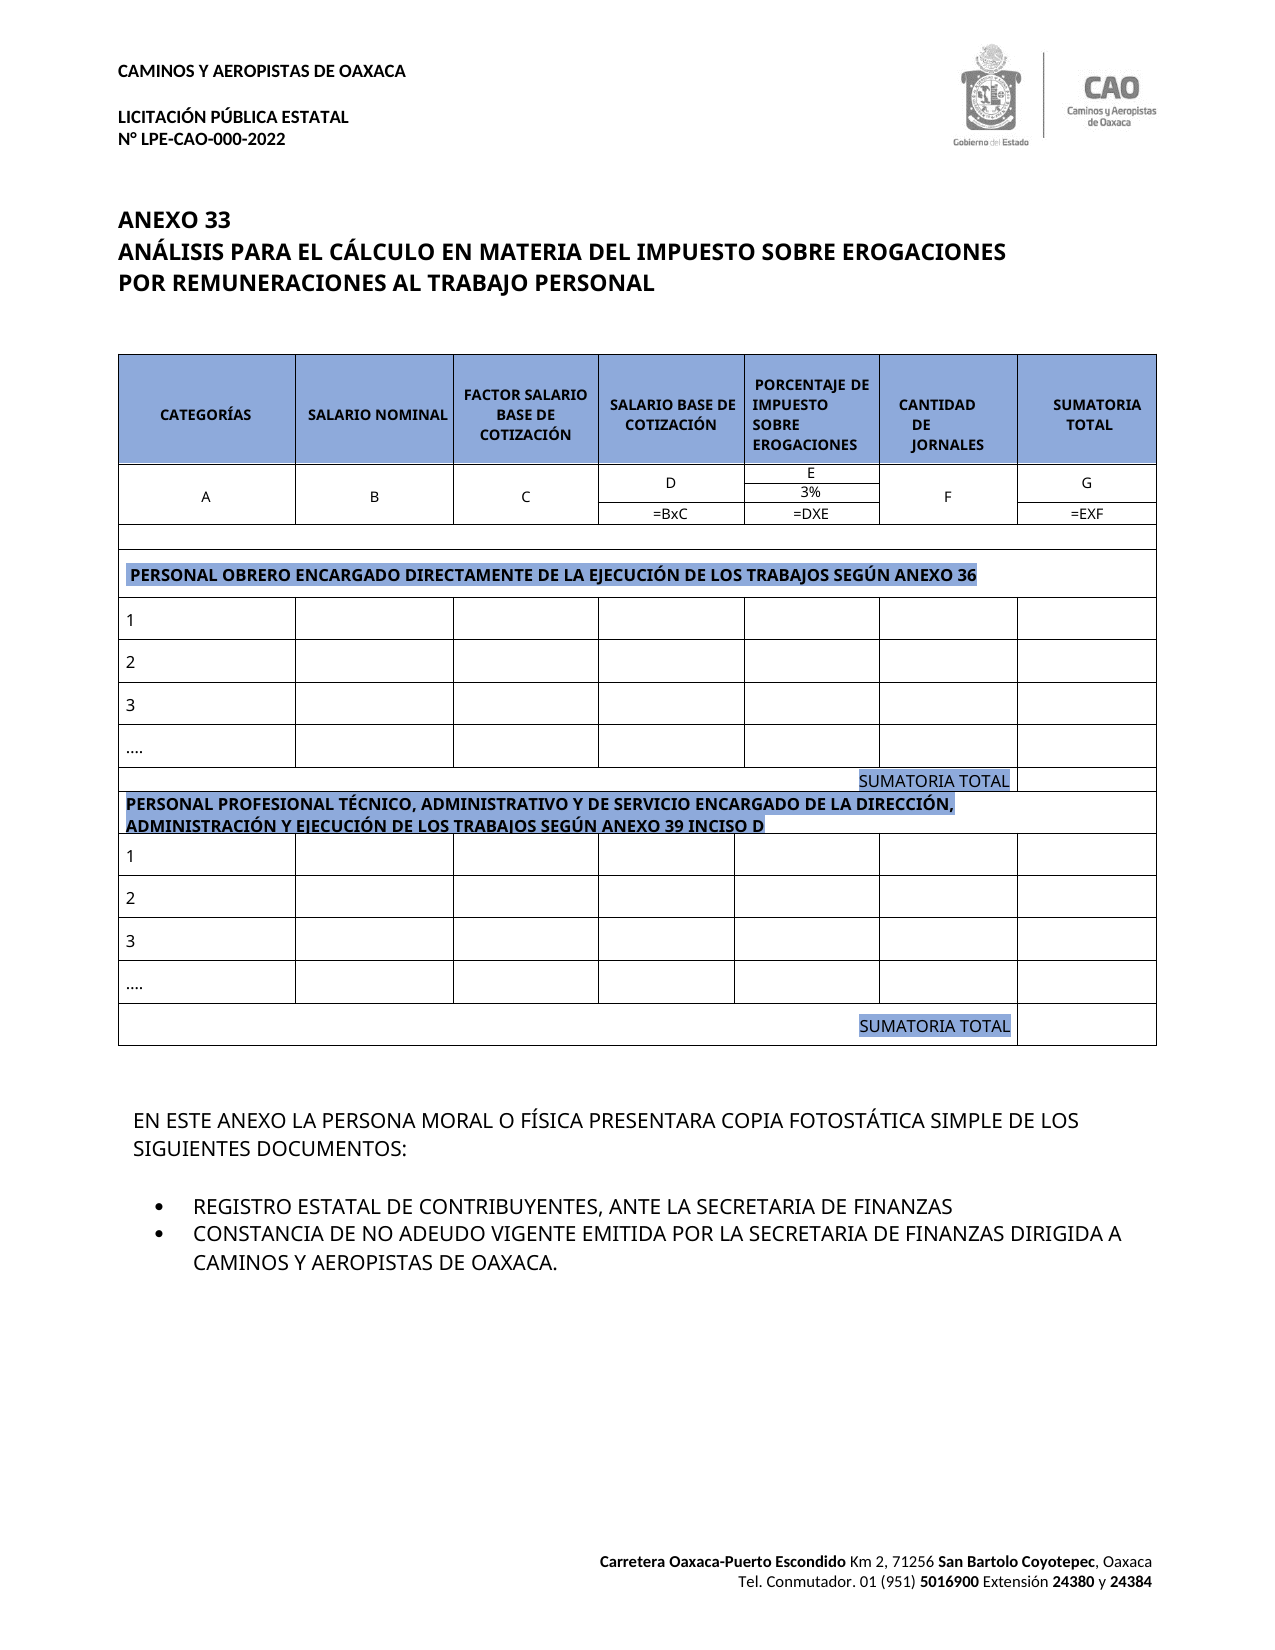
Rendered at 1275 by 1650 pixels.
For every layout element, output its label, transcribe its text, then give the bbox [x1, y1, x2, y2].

table_cell [296, 725, 453, 766]
table_header SALARIO BASE DE COTIZACIÓN [599, 355, 744, 463]
table_cell [735, 961, 879, 1002]
table_cell [296, 640, 453, 682]
table_header PORCENTAJE DE IMPUESTO SOBRE EROGACIONES … [745, 355, 879, 463]
table_cell [1018, 640, 1156, 682]
table_cell [599, 598, 744, 639]
table_cell [880, 961, 1017, 1002]
table_cell [454, 683, 598, 724]
table_cell =EXF [1018, 503, 1156, 524]
table_cell B [296, 465, 453, 524]
table_cell [296, 918, 453, 960]
table_cell …. [119, 725, 295, 766]
table_cell [1018, 725, 1156, 766]
table_cell [1018, 683, 1156, 724]
table_cell =BxC [599, 503, 744, 524]
table_cell [599, 961, 734, 1002]
table_cell [454, 834, 598, 875]
text EN ESTE ANEXO LA PERSONA MORAL O FÍSICA PRESENTARA COPIA FOTOSTÁTICA SIMPLE DE LOS SIGUIENTES DOCUMENTOS: [133, 1106, 1156, 1163]
table_header FACTOR SALARIO BASE DE COTIZACIÓN [454, 355, 598, 463]
table_header SALARIO NOMINAL [296, 355, 453, 463]
table_cell [1018, 918, 1156, 960]
table_cell [119, 525, 1156, 548]
table_cell [454, 918, 598, 960]
table_cell [599, 918, 734, 960]
table_cell [880, 598, 1017, 639]
table_cell [735, 876, 879, 917]
subtitle ANEXO 33 [118, 204, 1206, 236]
table_cell SUMATORIA TOTAL [119, 1004, 1017, 1045]
table_cell [1018, 961, 1156, 1002]
table_cell [880, 683, 1017, 724]
table_header CANTIDAD DE JORNALES [880, 355, 1017, 463]
table_cell [296, 598, 453, 639]
table_cell PERSONAL PROFESIONAL TÉCNICO, ADMINISTRATIVO Y DE SERVICIO ENCARGADO DE LA DIRECCIÓN, ADMINISTRACIÓN Y EJECUCIÓN DE LOS TRABAJOS SEGÚN ANEXO 39 INCISO D [765, 792, 1156, 833]
table_cell [1018, 598, 1156, 639]
table_cell =DXE [745, 503, 879, 524]
table_header SUMATORIA TOTAL [1018, 355, 1156, 463]
table_cell G [1018, 465, 1156, 501]
table_cell C [454, 465, 598, 524]
table_cell [1018, 834, 1156, 875]
table_cell A [119, 465, 295, 524]
table_cell [880, 876, 1017, 917]
table_cell [745, 683, 879, 724]
table_cell …. [119, 961, 295, 1002]
table_cell [454, 640, 598, 682]
table_cell 2 [119, 876, 295, 917]
table_cell [454, 961, 598, 1002]
table_cell [599, 834, 734, 875]
picture [946, 37, 1164, 163]
table_cell [735, 834, 879, 875]
table_cell [599, 876, 734, 917]
table_cell [454, 725, 598, 766]
table_cell [454, 876, 598, 917]
table_header CATEGORÍAS [119, 355, 295, 463]
table_cell [296, 683, 453, 724]
table_cell [454, 598, 598, 639]
table_cell [599, 725, 744, 766]
text ANÁLISIS PARA EL CÁLCULO EN MATERIA DEL IMPUESTO SOBRE EROGACIONES POR REMUNERACIONES AL TRABAJO PERSONAL [118, 236, 1021, 298]
table_cell [880, 640, 1017, 682]
table_cell E [745, 465, 879, 483]
table_cell [745, 725, 879, 766]
table_cell [735, 918, 879, 960]
table_cell [880, 918, 1017, 960]
table_cell 2 [119, 640, 295, 682]
table_cell [1018, 876, 1156, 917]
table_cell [745, 598, 879, 639]
table_cell [296, 876, 453, 917]
table_cell [880, 834, 1017, 875]
table_cell 3 [119, 918, 295, 960]
list REGISTRO ESTATAL DE CONTRIBUYENTES, ANTE LA SECRETARIA DE FINANZAS [155, 1194, 1206, 1219]
table_cell [745, 640, 879, 682]
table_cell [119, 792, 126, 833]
table_cell [599, 640, 744, 682]
table_cell [296, 834, 453, 875]
list CONSTANCIA DE NO ADEUDO VIGENTE EMITIDA POR LA SECRETARIA DE FINANZAS DIRIGIDA A CAMINOS Y AEROPISTAS DE OAXACA. [155, 1219, 1131, 1276]
table_cell [1018, 768, 1156, 791]
table_cell 3% [745, 484, 879, 501]
table_cell PERSONAL OBRERO ENCARGADO DIRECTAMENTE DE LA EJECUCIÓN DE LOS TRABAJOS SEGÚN ANEXO 36 [119, 550, 1156, 597]
table_cell [296, 961, 453, 1002]
table_cell [880, 725, 1017, 766]
table_cell [599, 683, 744, 724]
table_cell 3 [119, 683, 295, 724]
table_cell F [880, 465, 1017, 524]
table_cell 1 [119, 834, 295, 875]
table_cell [1018, 1004, 1156, 1045]
table_cell SUMATORIA TOTAL [119, 768, 1017, 791]
table_cell D [599, 465, 744, 501]
table_cell 1 [119, 598, 295, 639]
